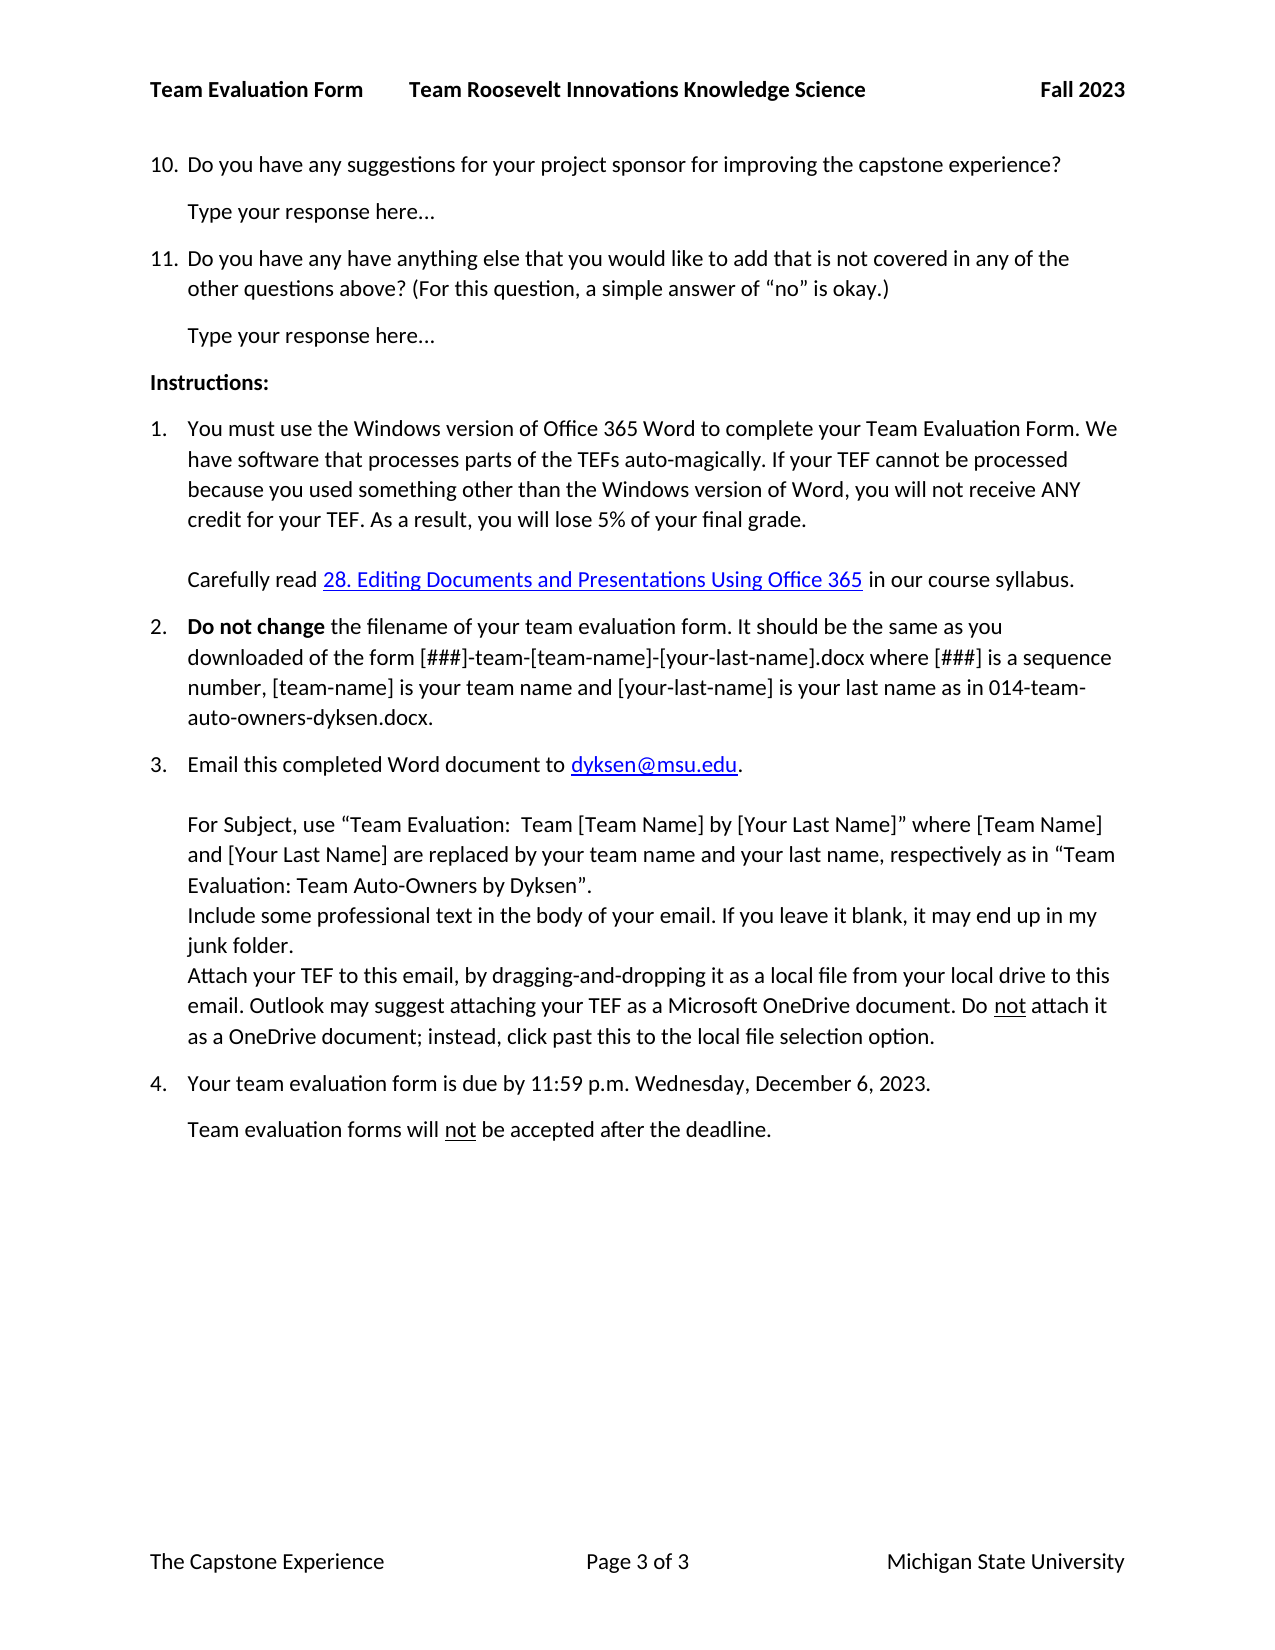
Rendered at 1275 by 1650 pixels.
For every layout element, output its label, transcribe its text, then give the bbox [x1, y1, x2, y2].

text Type your response here... [187, 197, 1125, 225]
list Do not change the filename of your team evaluation form. It should be the same as you downloaded of the form [###]-team-[team-name]-[your-last-name].docx where [###] is a sequence number, [team-name] is your team name and [your-last-name] is your last name as in 014-team-auto-owners-dyksen.docx. [150, 612, 1125, 731]
subtitle Instructions: [150, 368, 1125, 396]
text Do you have any suggestions for your project sponsor for improving the capstone experience? [150, 150, 1125, 178]
text Type your response here... [187, 321, 1125, 349]
list You must use the Windows version of Office 365 Word to complete your Team Evaluation Form. We have software that processes parts of the TEFs auto-magically. If your TEF cannot be processed because you used something other than the Windows version of Word, you will not receive ANY credit for your TEF. As a result, you will lose 5% of your final grade. Carefully read 28. Editing Documents and Presentations Using Office 365 in our course syllabus. [150, 414, 1125, 594]
list Your team evaluation form is due by 11:59 p.m. Wednesday, December 6, 2023. [150, 1069, 1125, 1097]
text Do you have any have anything else that you would like to add that is not covered in any of the other questions above? (For this question, a simple answer of “no” is okay.) [150, 244, 1125, 302]
list Team evaluation forms will not be accepted after the deadline. [187, 1116, 1125, 1144]
list Email this completed Word document to dyksen@msu.edu. For Subject, use “Team Evaluation: Team [Team Name] by [Your Last Name]” where [Team Name] and [Your Last Name] are replaced by your team name and your last name, respectively as in “Team Evaluation: Team Auto-Owners by Dyksen”. Include some professional text in the body of your email. If you leave it blank, it may end up in my junk folder. Attach your TEF to this email, by dragging-and-dropping it as a local file from your local drive to this email. Outlook may suggest attaching your TEF as a Microsoft OneDrive document. Do not attach it as a OneDrive document; instead, click past this to the local file selection option. [150, 750, 1125, 1050]
